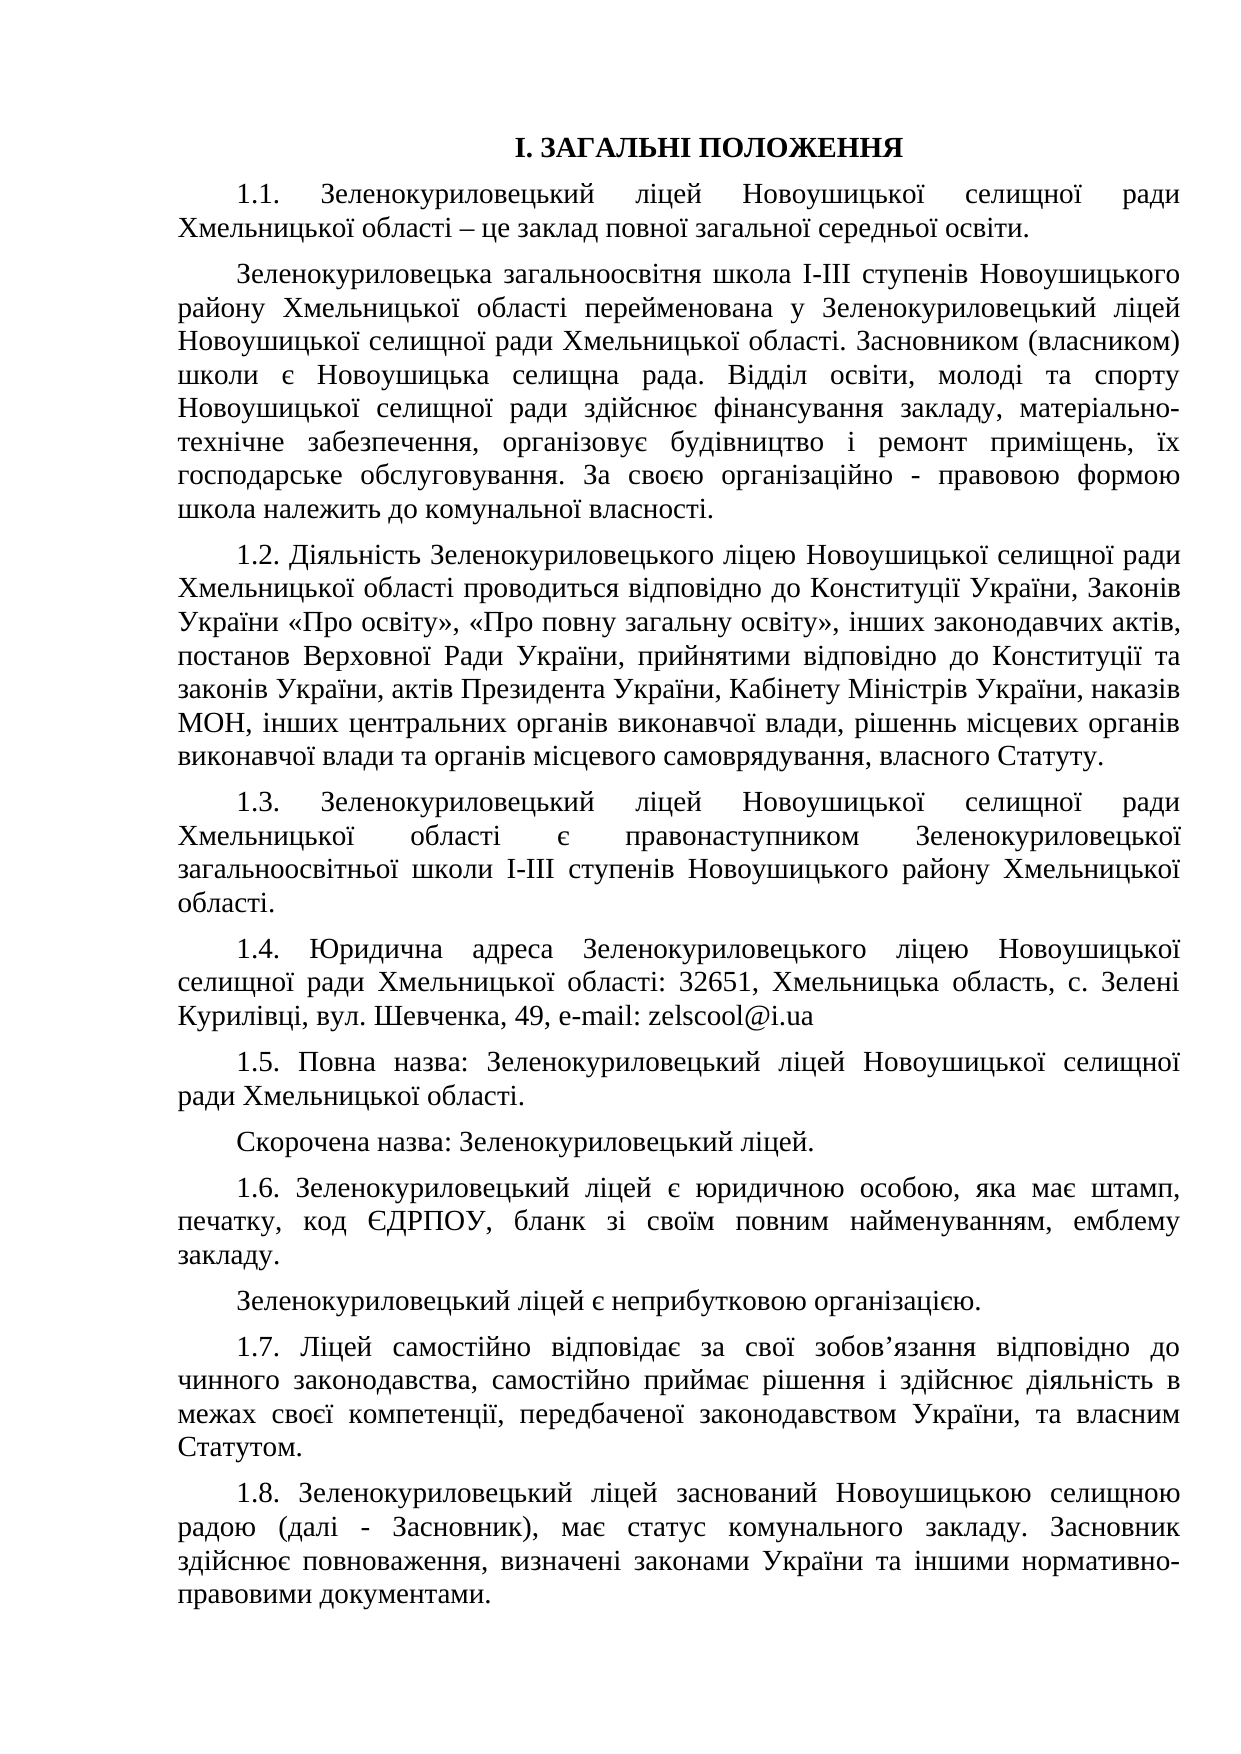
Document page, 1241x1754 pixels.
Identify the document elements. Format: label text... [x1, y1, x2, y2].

text Зеленокуриловецький ліцей є неприбутковою організацією. [177, 1283, 1181, 1316]
text 1.5. Повна назва: Зеленокуриловецький ліцей Новоушицької селищної ради Хмельницької області. [177, 1044, 1181, 1111]
text 1.3. Зеленокуриловецький ліцей Новоушицької селищної ради Хмельницької області є правонаступником Зеленокуриловецької загальноосвітньої школи I-IIІ ступенів Новоушицького району Хмельницької області. [177, 784, 1181, 918]
text 1.8. Зеленокуриловецький ліцей заснований Новоушицькою селищною радою (далі - Засновник), має статус комунального закладу. Засновник здійснює повноваження, визначені законами України та іншими нормативно-правовими документами. [177, 1476, 1181, 1610]
text 1.2. Діяльність Зеленокуриловецького ліцею Новоушицької селищної ради Хмельницької області проводиться відповідно до Конституції України, Законів України «Про освіту», «Про повну загальну освіту», інших законодавчих актів, постанов Верховної Ради України, прийнятими відповідно до Конституції та законів України, актів Президента України, Кабінету Міністрів України, наказів МОН, інших центральних органів виконавчої влади, рішеннь місцевих органів виконавчої влади та органів місцевого самоврядування, власного Статуту. [177, 705, 1181, 772]
text 1.1. Зеленокуриловецький ліцей Новоушицької селищної ради Хмельницької області – це заклад повної загальної середньої освіти. [177, 177, 1181, 244]
text 1.7. Ліцей самостійно відповідає за свої зобов’язання відповідно до чинного законодавства, самостійно приймає рішення і здійснює діяльність в межах своєї компетенції, передбаченої законодавством України, та власним Статутом. [177, 1329, 1181, 1463]
text 1.2. Діяльність Зеленокуриловецького ліцею Новоушицької селищної ради Хмельницької області проводиться відповідно до Конституції України, Законів України «Про освіту», «Про повну загальну освіту», інших законодавчих актів, постанов Верховної Ради України, прийнятими відповідно до Конституції та законів України, актів Президента України, Кабінету Міністрів України, наказів МОН, інших центральних органів виконавчої влади, рішеннь місцевих органів виконавчої влади та органів місцевого самоврядування, власного Статуту. [177, 537, 1181, 638]
text Зеленокуриловецька загальноосвітня школа I-IIІ ступенів Новоушицького району Хмельницької області перейменована у Зеленокуриловецький ліцей Новоушицької селищної ради Хмельницької області. Засновником (власником) школи є Новоушицька селищна рада. Відділ освіти, молоді та спорту Новоушицької селищної ради здійснює фінансування закладу, матеріально-технічне забезпечення, організовує будівництво і ремонт приміщень, їх господарське обслуговування. За своєю організаційно - правовою формою школа належить до комунальної власності. [177, 256, 1181, 524]
text І. ЗАГАЛЬНІ ПОЛОЖЕННЯ [177, 131, 1181, 164]
text 1.4. Юридична адреса Зеленокуриловецького ліцею Новоушицької селищної ради Хмельницької області: 32651, Хмельницька область, с. Зелені Курилівці, вул. Шевченка, 49, e-mаіl: zelscool@i.ua [177, 931, 1181, 1032]
text Скорочена назва: Зеленокуриловецький ліцей. [177, 1124, 1181, 1157]
text 1.6. Зеленокуриловецький ліцей є юридичною особою, яка має штамп, печатку, код ЄДРПОУ, бланк зі своїм повним найменуванням, емблему закладу. [177, 1170, 1181, 1270]
